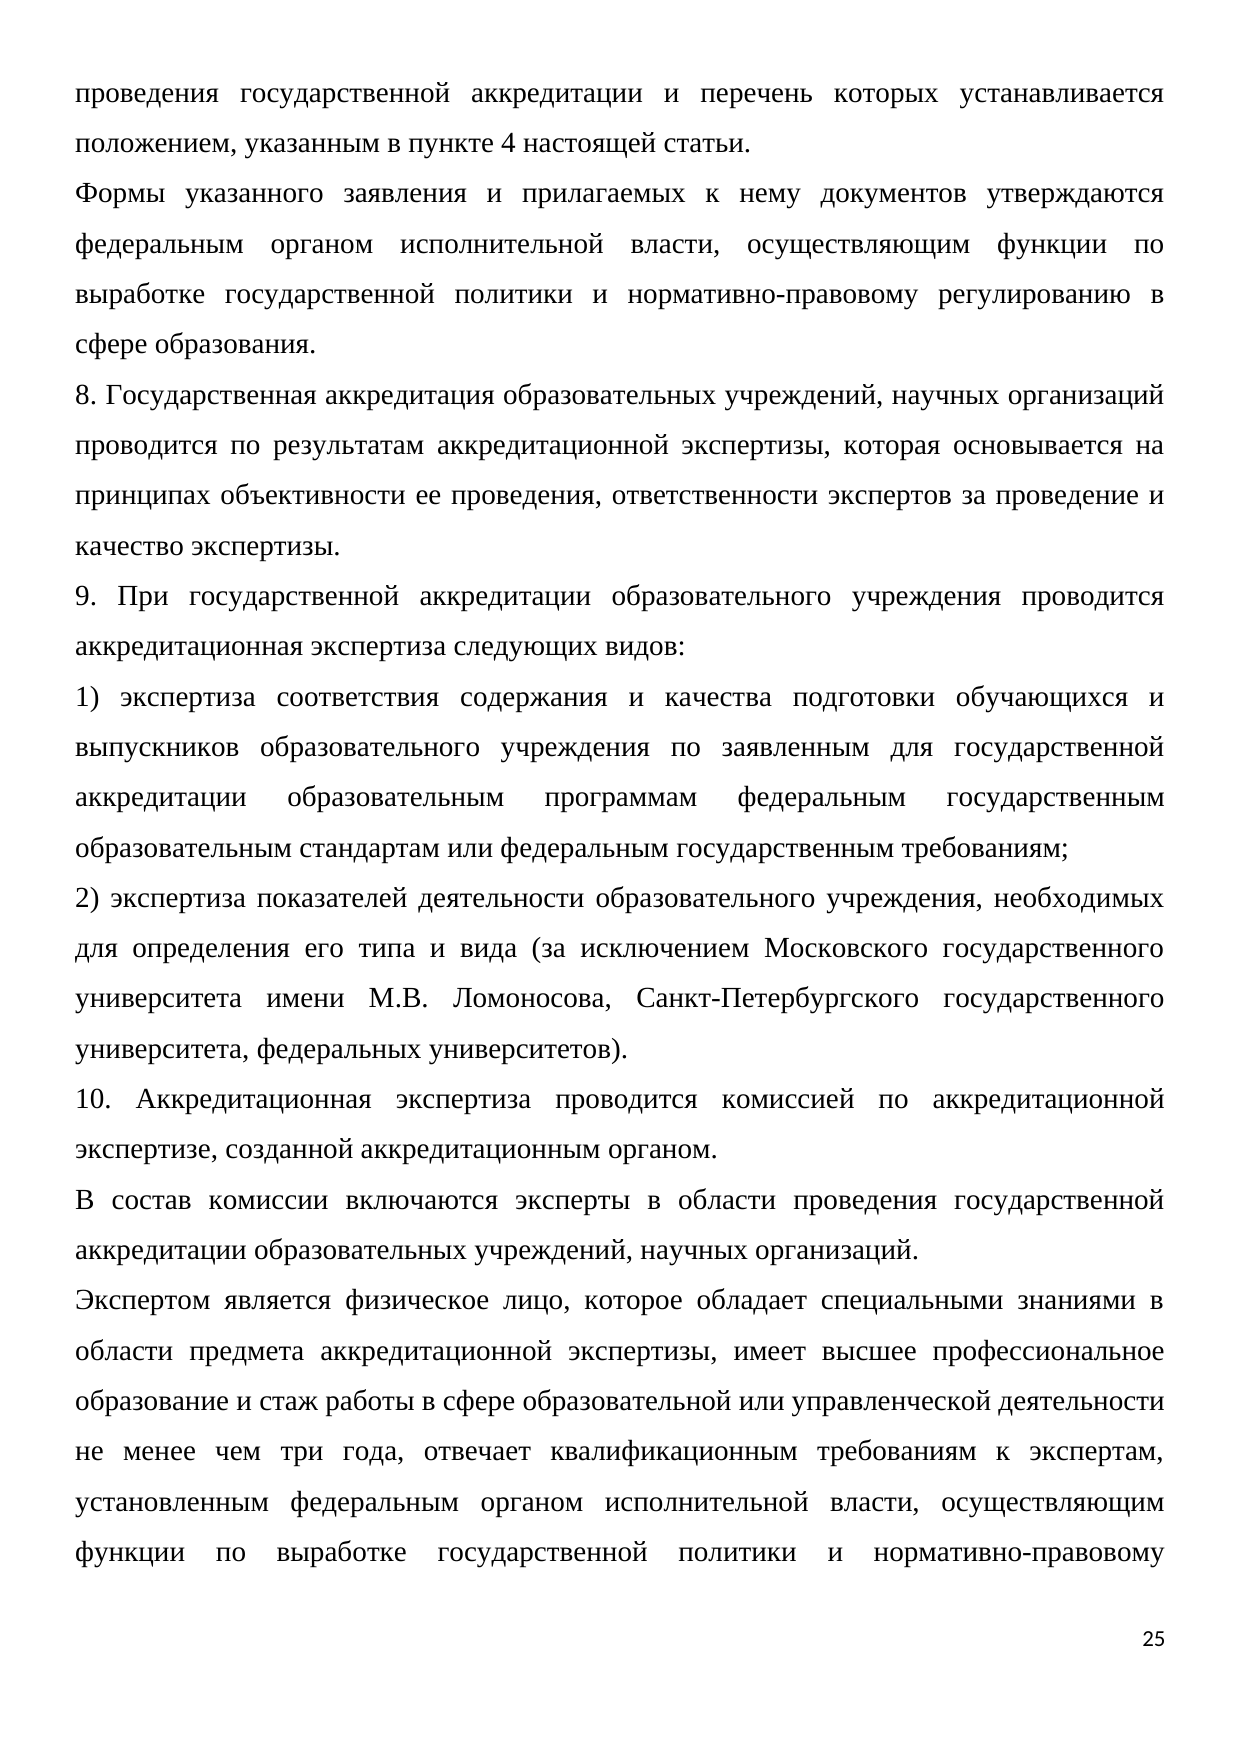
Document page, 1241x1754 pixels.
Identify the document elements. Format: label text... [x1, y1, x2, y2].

text В состав комиссии включаются эксперты в области проведения государственной аккредитации образовательных учреждений, научных организаций. [75, 1182, 1165, 1266]
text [75, 75, 1165, 159]
text 2) экспертиза показателей деятельности образовательного учреждения, необходимых для определения его типа и вида (за исключением Московского государственного университета имени М.В. Ломоносова, Санкт-Петербургского государственного университета, федеральных университетов). [75, 880, 1165, 1064]
text 10. Аккредитационная экспертиза проводится комиссией по аккредитационной экспертизе, созданной аккредитационным органом. [75, 1081, 1165, 1165]
text 8. Государственная аккредитация образовательных учреждений, научных организаций проводится по результатам аккредитационной экспертизы, которая основывается на принципах объективности ее проведения, ответственности экспертов за проведение и качество экспертизы. [75, 377, 1165, 561]
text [75, 1282, 1165, 1568]
text 9. При государственной аккредитации образовательного учреждения проводится аккредитационная экспертиза следующих видов: [75, 578, 1165, 662]
text 1) экспертиза соответствия содержания и качества подготовки обучающихся и выпускников образовательного учреждения по заявленным для государственной аккредитации образовательным программам федеральным государственным образовательным стандартам или федеральным государственным требованиям; [75, 679, 1165, 863]
text Формы указанного заявления и прилагаемых к нему документов утверждаются федеральным органом исполнительной власти, осуществляющим функции по выработке государственной политики и нормативно-правовому регулированию в сфере образования. [75, 176, 1165, 360]
